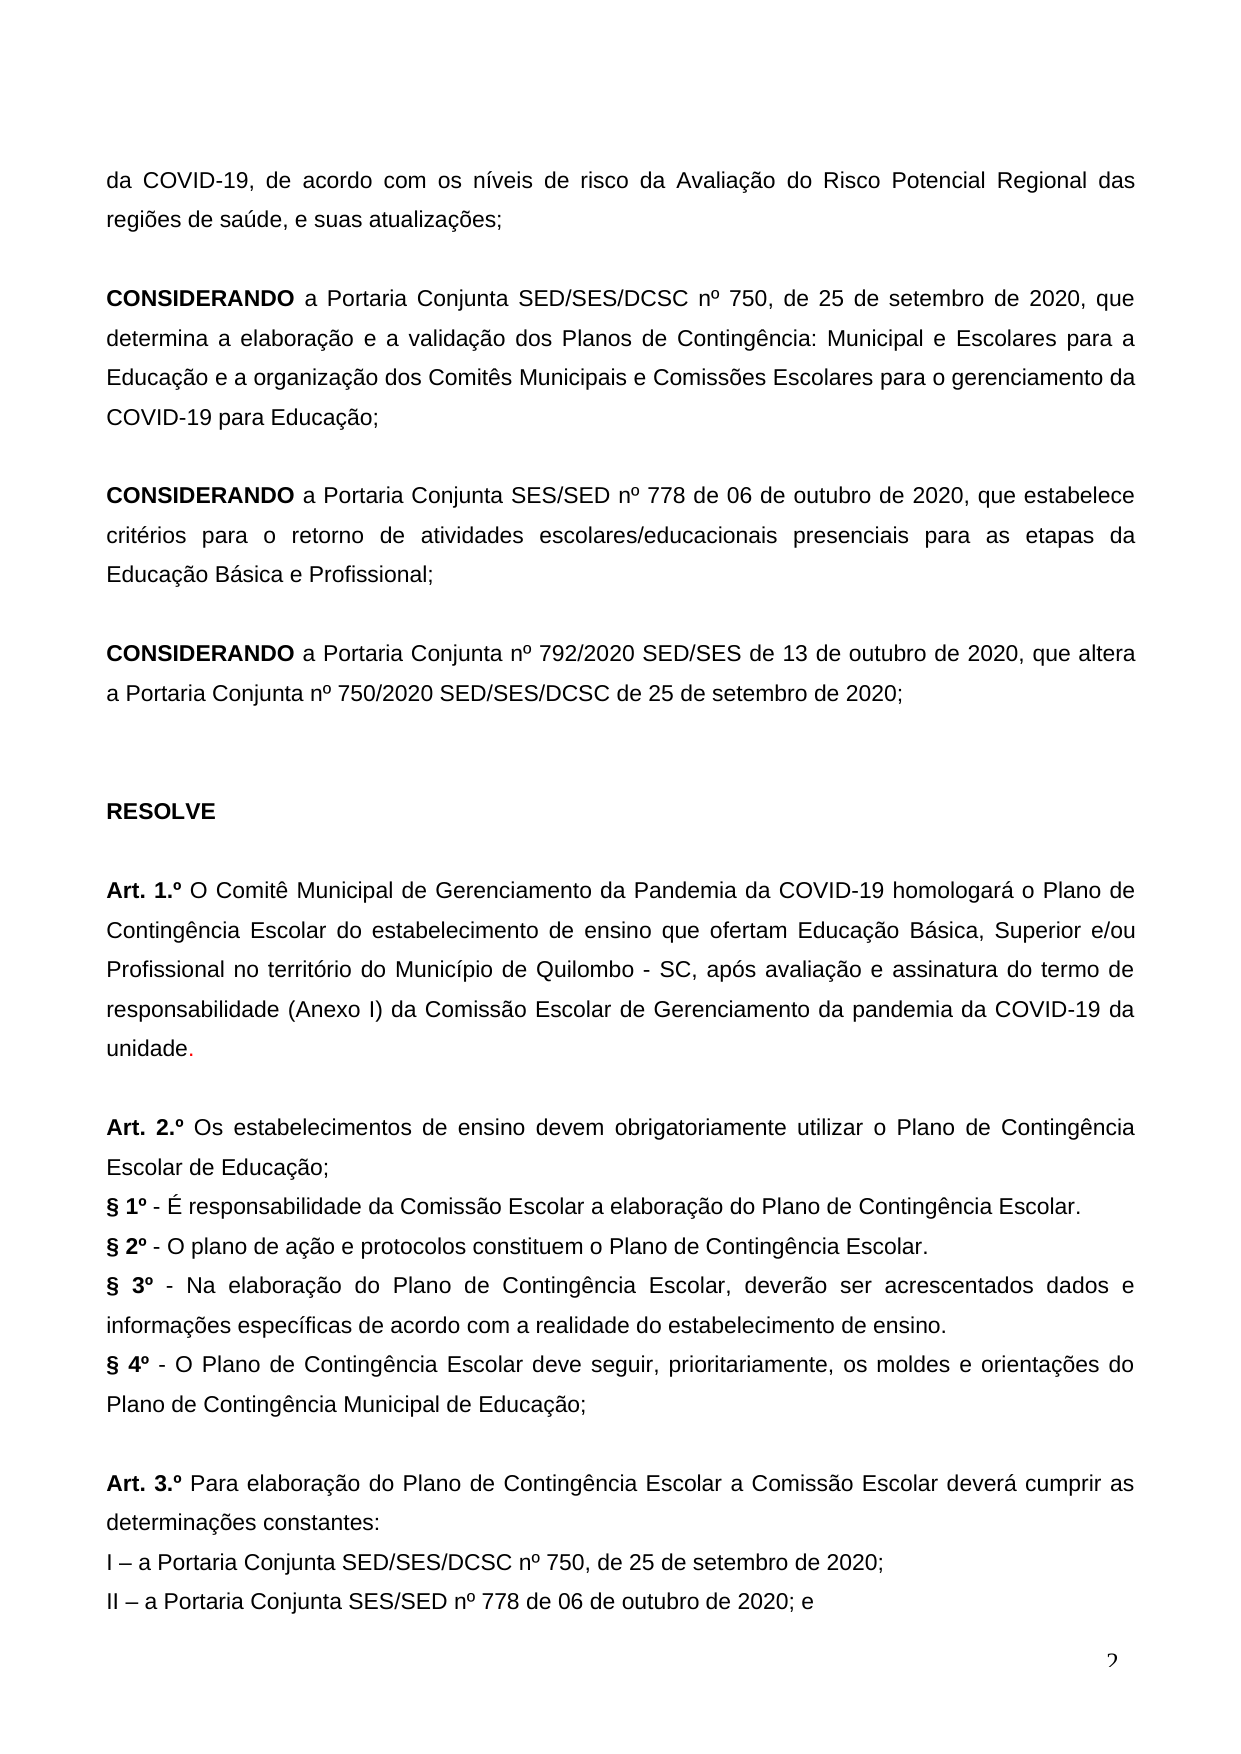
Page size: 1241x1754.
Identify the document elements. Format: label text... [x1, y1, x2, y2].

text § 3º - Na elaboração do Plano de Contingência Escolar, deverão ser acrescentados dados e informações específicas de acordo com a realidade do estabelecimento de ensino. [106, 1272, 1136, 1338]
text CONSIDERANDO a Portaria Conjunta SES/SED nº 778 de 06 de outubro de 2020, que estabelece critérios para o retorno de atividades escolares/educacionais presenciais para as etapas da Educação Básica e Profissional; [106, 482, 1136, 588]
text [106, 167, 1136, 232]
text Art. 1.º O Comitê Municipal de Gerenciamento da Pandemia da COVID-19 homologará o Plano de Contingência Escolar do estabelecimento de ensino que ofertam Educação Básica, Superior e/ou Profissional no território do Município de Quilombo - SC, após avaliação e assinatura do termo de responsabilidade (Anexo I) da Comissão Escolar de Gerenciamento da pandemia da COVID-19 da unidade. [106, 877, 1136, 1062]
text II – a Portaria Conjunta SES/SED nº 778 de 06 de outubro de 2020; e [106, 1588, 1136, 1614]
text CONSIDERANDO a Portaria Conjunta nº 792/2020 SED/SES de 13 de outubro de 2020, que altera a Portaria Conjunta nº 750/2020 SED/SES/DCSC de 25 de setembro de 2020; [106, 640, 1136, 706]
text § 1º - É responsabilidade da Comissão Escolar a elaboração do Plano de Contingência Escolar. [106, 1193, 1136, 1219]
text Art. 2.º Os estabelecimentos de ensino devem obrigatoriamente utilizar o Plano de Contingência Escolar de Educação; [106, 1114, 1136, 1180]
text CONSIDERANDO a Portaria Conjunta SED/SES/DCSC nº 750, de 25 de setembro de 2020, que determina a elaboração e a validação dos Planos de Contingência: Municipal e Escolares para a Educação e a organização dos Comitês Municipais e Comissões Escolares para o gerenciamento da COVID-19 para Educação; [106, 285, 1136, 430]
text § 4º - O Plano de Contingência Escolar deve seguir, prioritariamente, os moldes e orientações do Plano de Contingência Municipal de Educação; [106, 1351, 1136, 1417]
text § 2º - O plano de ação e protocolos constituem o Plano de Contingência Escolar. [106, 1233, 1136, 1259]
text Art. 3.º Para elaboração do Plano de Contingência Escolar a Comissão Escolar deverá cumprir as determinações constantes: [106, 1469, 1136, 1535]
text RESOLVE [106, 798, 1136, 825]
text I – a Portaria Conjunta SED/SES/DCSC nº 750, de 25 de setembro de 2020; [106, 1548, 1136, 1575]
